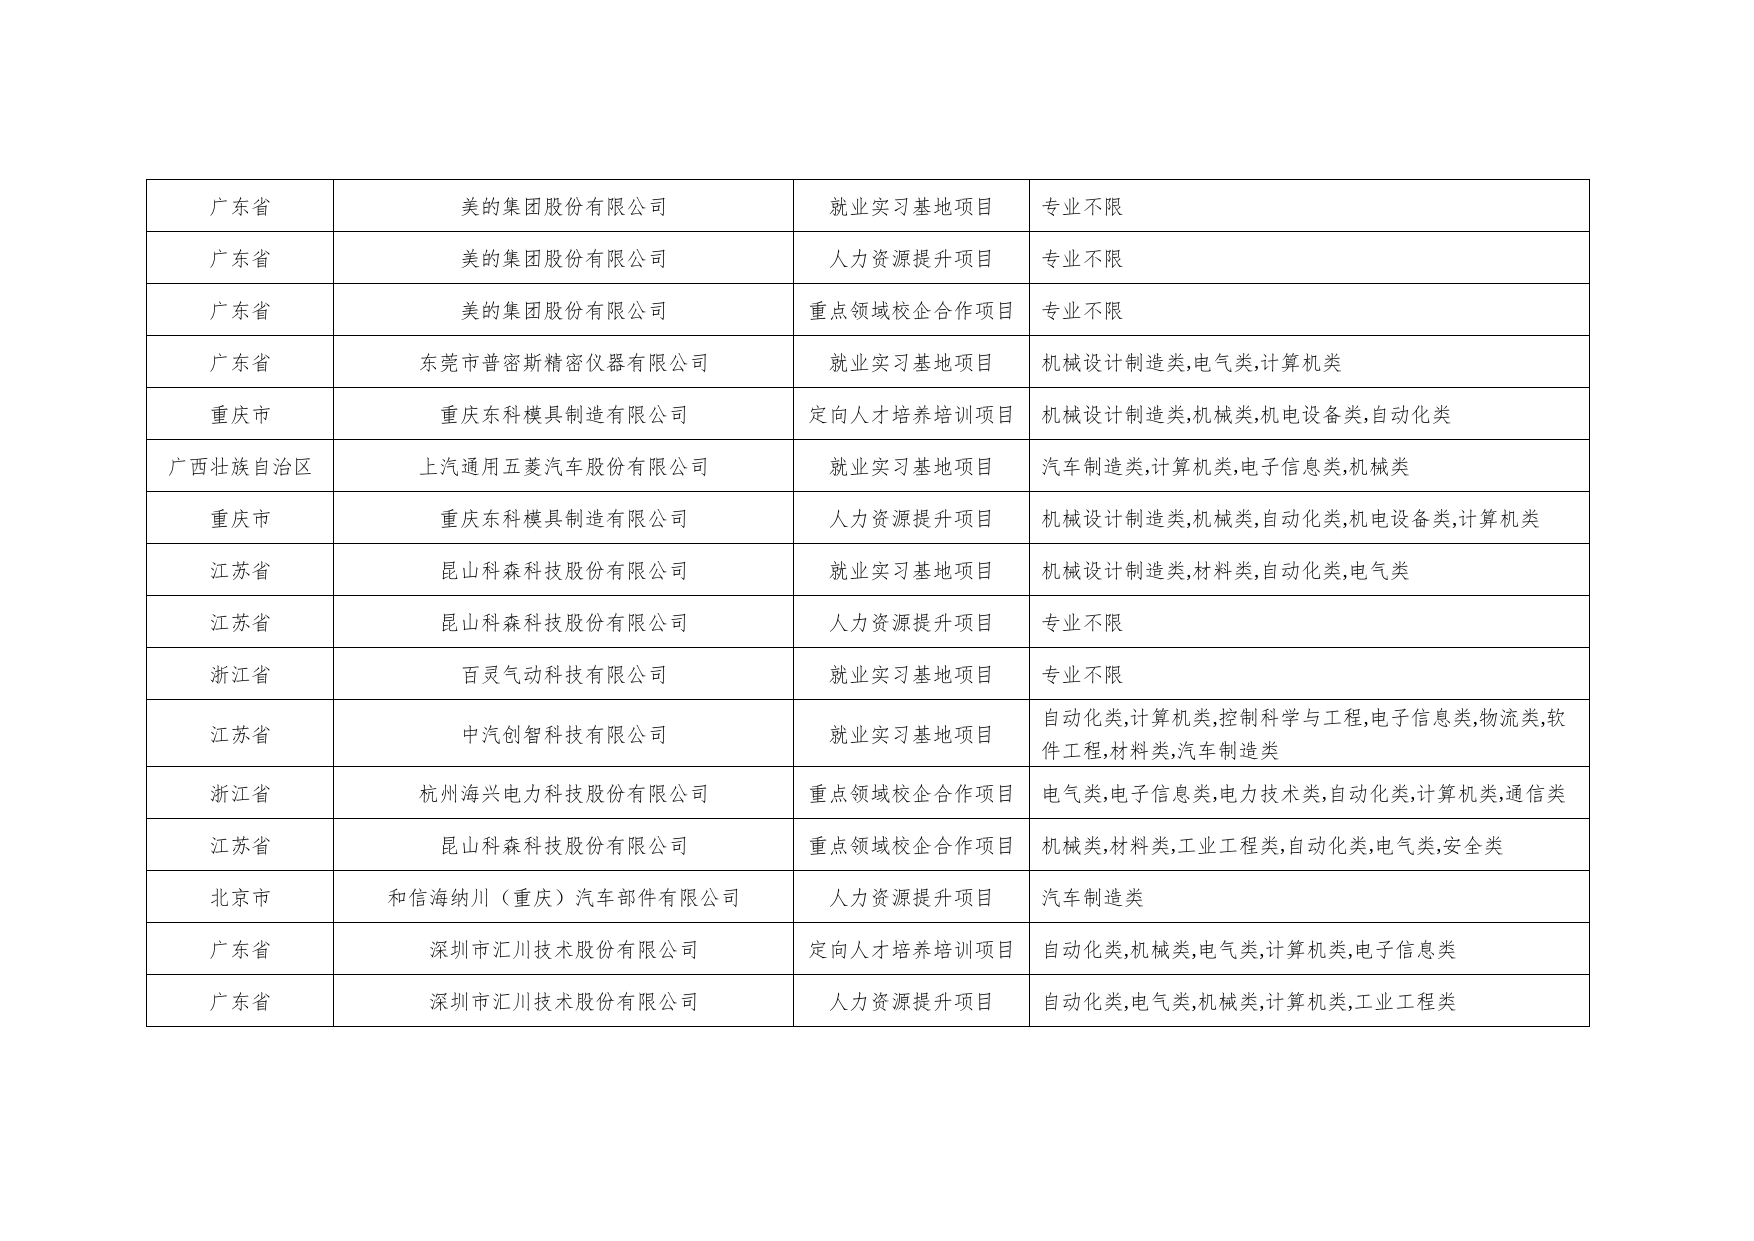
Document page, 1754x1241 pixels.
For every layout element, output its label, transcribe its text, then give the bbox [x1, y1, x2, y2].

table_cell 重点领域校企合作项目 [794, 767, 1029, 818]
table_cell 浙江省 [147, 767, 333, 818]
table_cell 专业不限 [1030, 232, 1589, 283]
table_cell 定向人才培养培训项目 [794, 388, 1029, 439]
table_cell 广东省 [147, 232, 333, 283]
table_cell 昆山科森科技股份有限公司 [334, 819, 793, 870]
table_cell 专业不限 [1030, 284, 1589, 335]
table_cell 美的集团股份有限公司 [334, 232, 793, 283]
table_cell 定向人才培养培训项目 [794, 923, 1029, 974]
table_cell 自动化类,机械类,电气类,计算机类,电子信息类 [1030, 923, 1589, 974]
table_cell 杭州海兴电力科技股份有限公司 [334, 767, 793, 818]
table_cell 重点领域校企合作项目 [794, 284, 1029, 335]
table_cell 重庆市 [147, 492, 333, 543]
table_cell 汽车制造类 [1030, 871, 1589, 922]
table_cell 就业实习基地项目 [794, 700, 1029, 766]
table_cell 人力资源提升项目 [794, 492, 1029, 543]
table_cell 深圳市汇川技术股份有限公司 [334, 975, 793, 1026]
table_cell 广东省 [147, 336, 333, 387]
table_cell 江苏省 [147, 596, 333, 647]
table_cell 专业不限 [1030, 596, 1589, 647]
table_cell 江苏省 [147, 544, 333, 595]
table_cell 广东省 [147, 180, 333, 231]
table_cell 广西壮族自治区 [147, 440, 333, 491]
table_cell 百灵气动科技有限公司 [334, 648, 793, 699]
table_cell 人力资源提升项目 [794, 596, 1029, 647]
table_cell 重点领域校企合作项目 [794, 819, 1029, 870]
table_cell 机械设计制造类,机械类,自动化类,机电设备类,计算机类 [1030, 492, 1589, 543]
table_cell 深圳市汇川技术股份有限公司 [334, 923, 793, 974]
table_cell 和信海纳川（重庆）汽车部件有限公司 [334, 871, 793, 922]
table_cell 重庆市 [147, 388, 333, 439]
table_cell 人力资源提升项目 [794, 232, 1029, 283]
table_cell 自动化类,计算机类,控制科学与工程,电子信息类,物流类,软件工程,材料类,汽车制造类 [1030, 700, 1589, 766]
table_cell 昆山科森科技股份有限公司 [334, 596, 793, 647]
table_cell 专业不限 [1030, 180, 1589, 231]
table_cell 江苏省 [147, 819, 333, 870]
table_cell 重庆东科模具制造有限公司 [334, 492, 793, 543]
table_cell 人力资源提升项目 [794, 975, 1029, 1026]
table_cell 中汽创智科技有限公司 [334, 700, 793, 766]
table_cell 就业实习基地项目 [794, 336, 1029, 387]
table_cell 广东省 [147, 975, 333, 1026]
table_cell 北京市 [147, 871, 333, 922]
table_cell 汽车制造类,计算机类,电子信息类,机械类 [1030, 440, 1589, 491]
table_cell 浙江省 [147, 648, 333, 699]
table_cell 美的集团股份有限公司 [334, 284, 793, 335]
table_cell 就业实习基地项目 [794, 180, 1029, 231]
table_cell 电气类,电子信息类,电力技术类,自动化类,计算机类,通信类 [1030, 767, 1589, 818]
table_cell 广东省 [147, 284, 333, 335]
table_cell 专业不限 [1030, 648, 1589, 699]
table_cell 就业实习基地项目 [794, 648, 1029, 699]
table_cell 上汽通用五菱汽车股份有限公司 [334, 440, 793, 491]
table_cell 就业实习基地项目 [794, 440, 1029, 491]
table_cell 江苏省 [147, 700, 333, 766]
table_cell 机械设计制造类,电气类,计算机类 [1030, 336, 1589, 387]
table_cell 东莞市普密斯精密仪器有限公司 [334, 336, 793, 387]
table_cell 机械设计制造类,材料类,自动化类,电气类 [1030, 544, 1589, 595]
table_cell 自动化类,电气类,机械类,计算机类,工业工程类 [1030, 975, 1589, 1026]
table_cell 机械设计制造类,机械类,机电设备类,自动化类 [1030, 388, 1589, 439]
table_cell 人力资源提升项目 [794, 871, 1029, 922]
table_cell 机械类,材料类,工业工程类,自动化类,电气类,安全类 [1030, 819, 1589, 870]
table_cell 昆山科森科技股份有限公司 [334, 544, 793, 595]
table_cell 就业实习基地项目 [794, 544, 1029, 595]
table_cell 美的集团股份有限公司 [334, 180, 793, 231]
table_cell 广东省 [147, 923, 333, 974]
table_cell 重庆东科模具制造有限公司 [334, 388, 793, 439]
